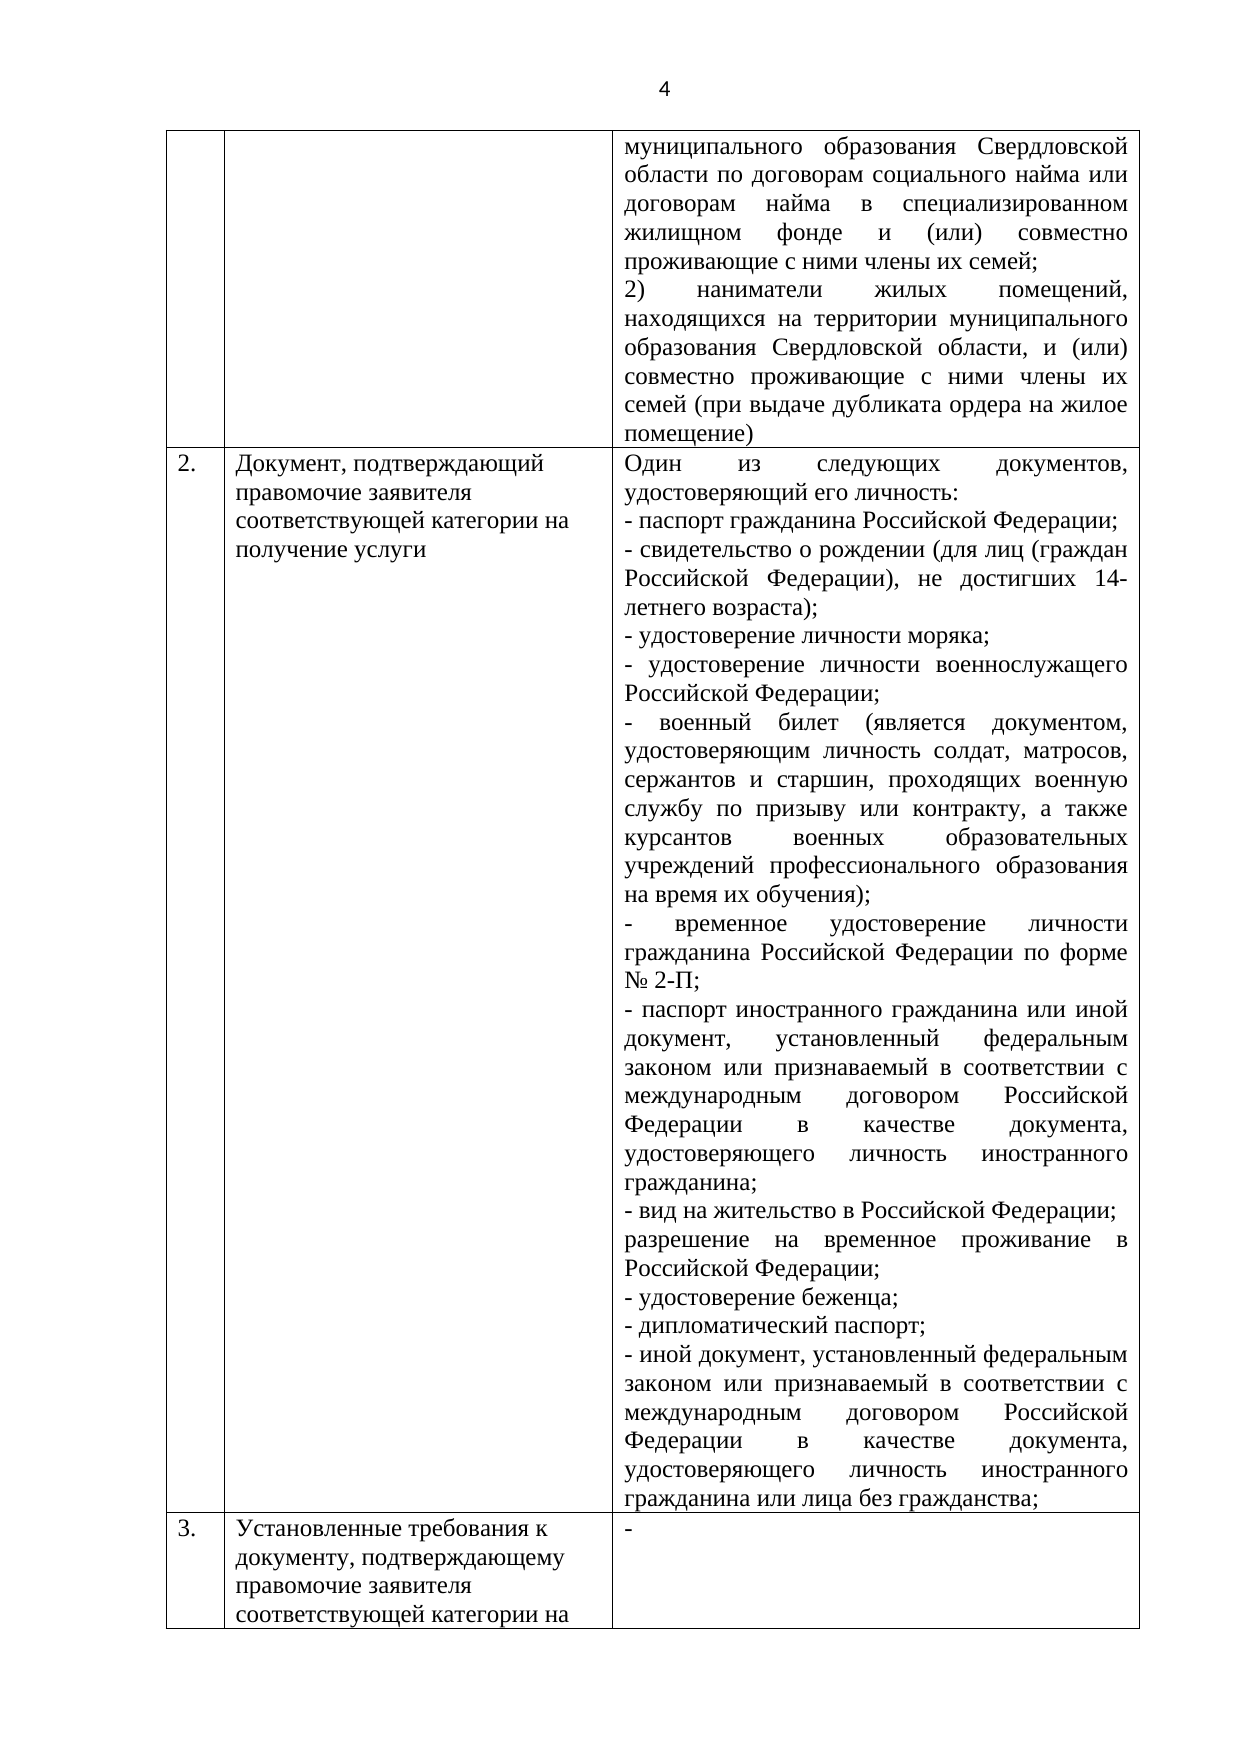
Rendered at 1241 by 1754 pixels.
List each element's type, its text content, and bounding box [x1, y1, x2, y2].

table_cell Один из следующих документов, удостоверяющий его личность: - паспорт гражданина Российской Федерации; - свидетельство о рождении (для лиц (граждан Российской Федерации), не достигших 14-летнего возраста); - удостоверение личности моряка; - удостоверение личности военнослужащего Российской Федерации; - военный билет (является документом, удостоверяющим личность солдат, матросов, сержантов и старшин, проходящих военную службу по призыву или контракту, а также курсантов военных образовательных учреждений профессионального образования на время их обучения); - временное удостоверение личности гражданина Российской Федерации по форме № 2-П; - паспорт иностранного гражданина или иной документ, установленный федеральным законом или признаваемый в соответствии с международным договором Российской Федерации в качестве документа, удостоверяющего личность иностранного гражданина; - вид на жительство в Российской Федерации; разрешение на временное проживание в Российской Федерации; - удостоверение беженца; - дипломатический паспорт; - иной документ, установленный федеральным законом или признаваемый в соответствии с международным договором Российской Федерации в качестве документа, удостоверяющего личность иностранного гражданина или лица без гражданства; [613, 448, 1139, 1512]
table_cell [167, 448, 224, 1512]
table_cell - [613, 1513, 1139, 1628]
table_cell [167, 131, 224, 447]
table_cell Документ, подтверждающий правомочие заявителя соответствующей категории на получение услуги [225, 448, 612, 1512]
table_cell [167, 1513, 224, 1628]
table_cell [613, 131, 1139, 447]
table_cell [225, 131, 612, 447]
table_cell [225, 1513, 612, 1628]
